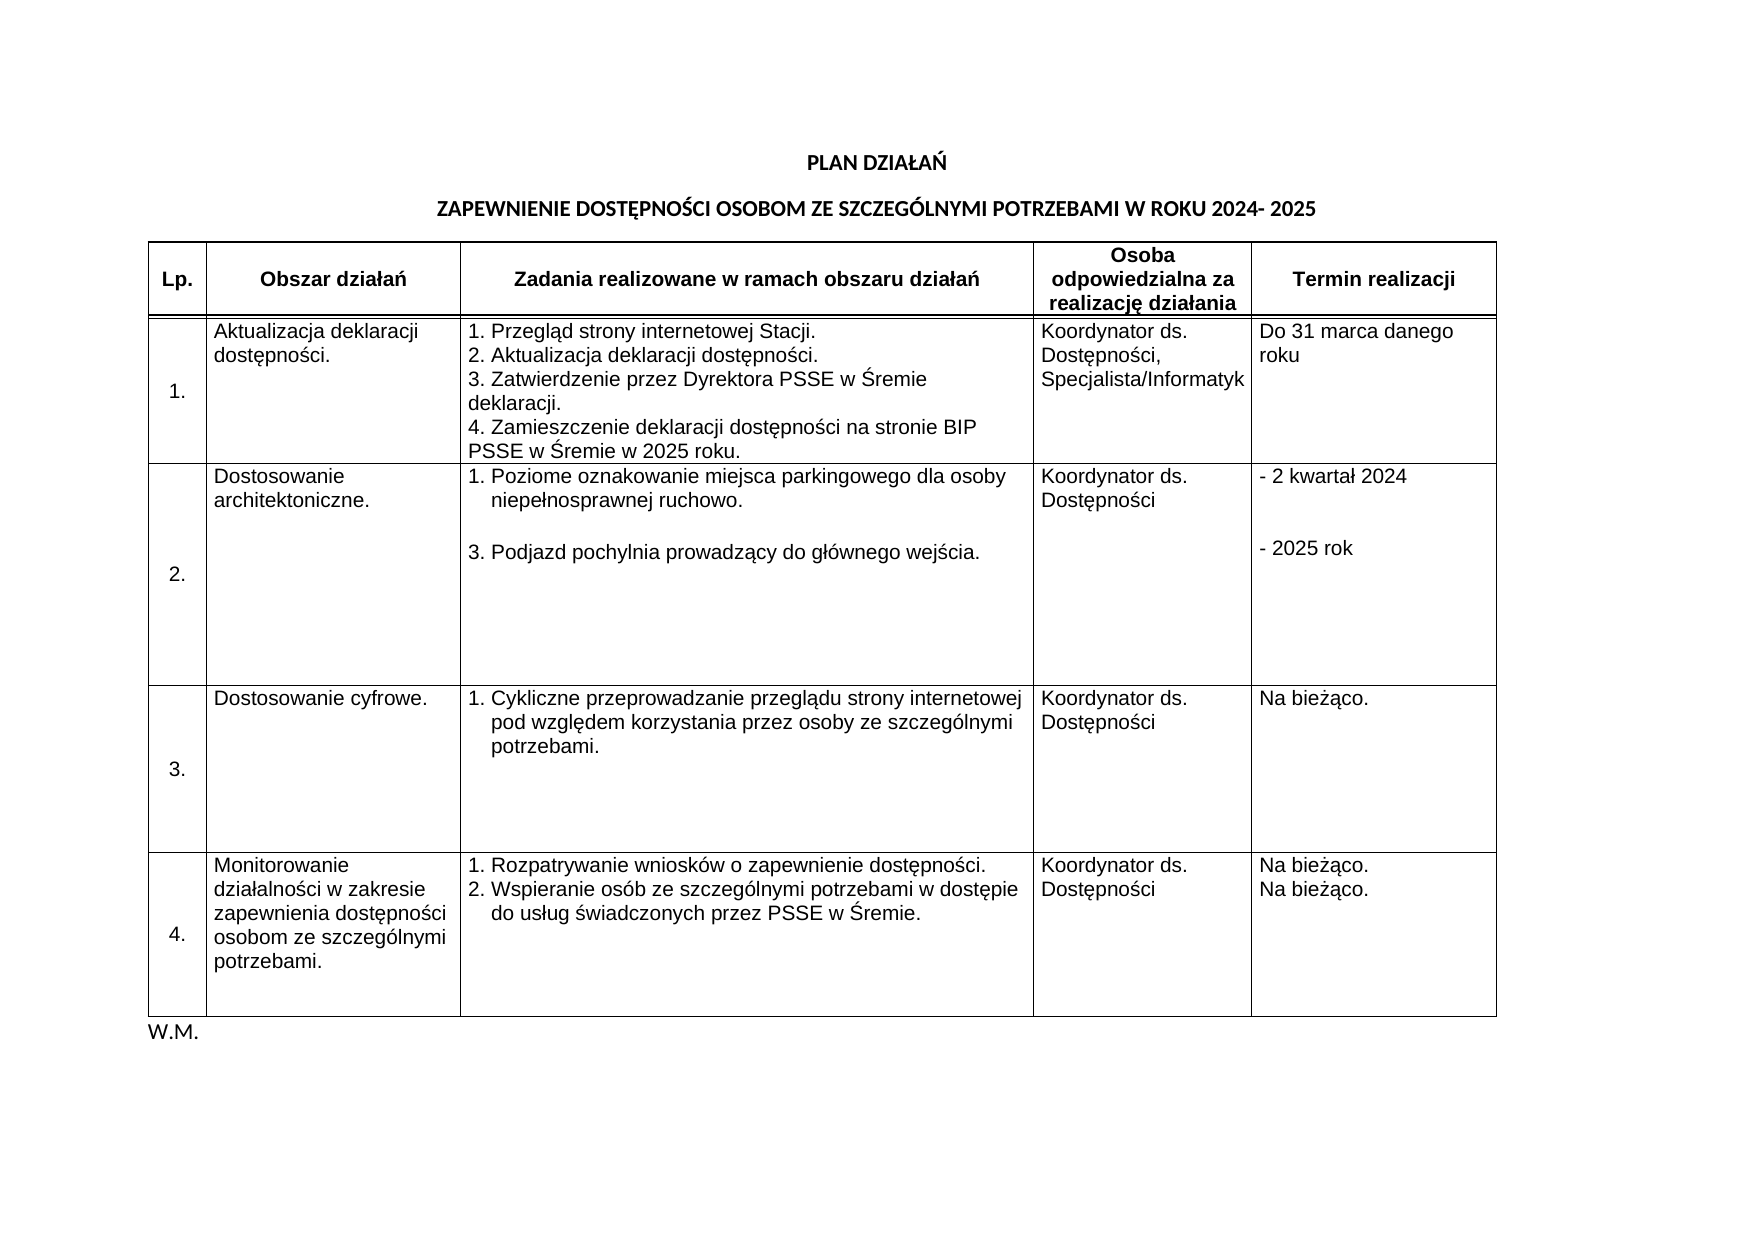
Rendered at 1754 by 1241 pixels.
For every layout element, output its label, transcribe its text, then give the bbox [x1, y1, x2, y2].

table_cell Koordynator ds. Dostępności, Specjalista/Informatyk [1034, 319, 1251, 463]
table_cell Koordynator ds. Dostępności [1034, 853, 1251, 1016]
table_cell Koordynator ds. Dostępności [1034, 464, 1251, 684]
table_header Obszar działań [207, 243, 460, 314]
table_cell 4. [149, 853, 206, 1016]
table_cell Do 31 marca danego roku [1252, 319, 1496, 463]
table_cell Monitorowanie działalności w zakresie zapewnienia dostępności osobom ze szczególnymi potrzebami. [207, 853, 460, 1016]
table_cell 1. Rozpatrywanie wniosków o zapewnienie dostępności. 2. Wspieranie osób ze szczególnymi potrzebami w dostępie do usług świadczonych przez PSSE w Śremie. [461, 853, 1033, 1016]
table_cell 1. [149, 319, 206, 463]
table_cell 1. Cykliczne przeprowadzanie przeglądu strony internetowej pod względem korzystania przez osoby ze szczególnymi potrzebami. [461, 686, 1033, 852]
table_cell Na bieżąco. [1252, 686, 1496, 852]
text ZAPEWNIENIE DOSTĘPNOŚCI OSOBOM ZE SZCZEGÓLNYMI POTRZEBAMI W ROKU 2024- 2025 [148, 194, 1606, 222]
table_cell 1. Poziome oznakowanie miejsca parkingowego dla osoby niepełnosprawnej ruchowo. 3. Podjazd pochylnia prowadzący do głównego wejścia. [461, 464, 1033, 684]
table_header Zadania realizowane w ramach obszaru działań [461, 243, 1033, 314]
text PLAN DZIAŁAŃ [148, 148, 1606, 176]
table_cell 2. [149, 464, 206, 684]
table_cell - 2 kwartał 2024 - 2025 rok [1252, 464, 1496, 684]
table_cell 3. [149, 686, 206, 852]
table_cell 1. Przegląd strony internetowej Stacji. 2. Aktualizacja deklaracji dostępności. 3. Zatwierdzenie przez Dyrektora PSSE w Śremie deklaracji. 4. Zamieszczenie deklaracji dostępności na stronie BIP PSSE w Śremie w 2025 roku. [461, 319, 1033, 463]
table_header Termin realizacji [1252, 243, 1496, 314]
table_cell Koordynator ds. Dostępności [1034, 686, 1251, 852]
table_cell Aktualizacja deklaracji dostępności. [207, 319, 460, 463]
table_cell Dostosowanie architektoniczne. [207, 464, 460, 684]
table_header Lp. [149, 243, 206, 314]
text W.M. [148, 1017, 1606, 1045]
table_cell Dostosowanie cyfrowe. [207, 686, 460, 852]
table_header Osoba odpowiedzialna za realizację działania [1034, 243, 1251, 314]
table_cell Na bieżąco. Na bieżąco. [1252, 853, 1496, 1016]
